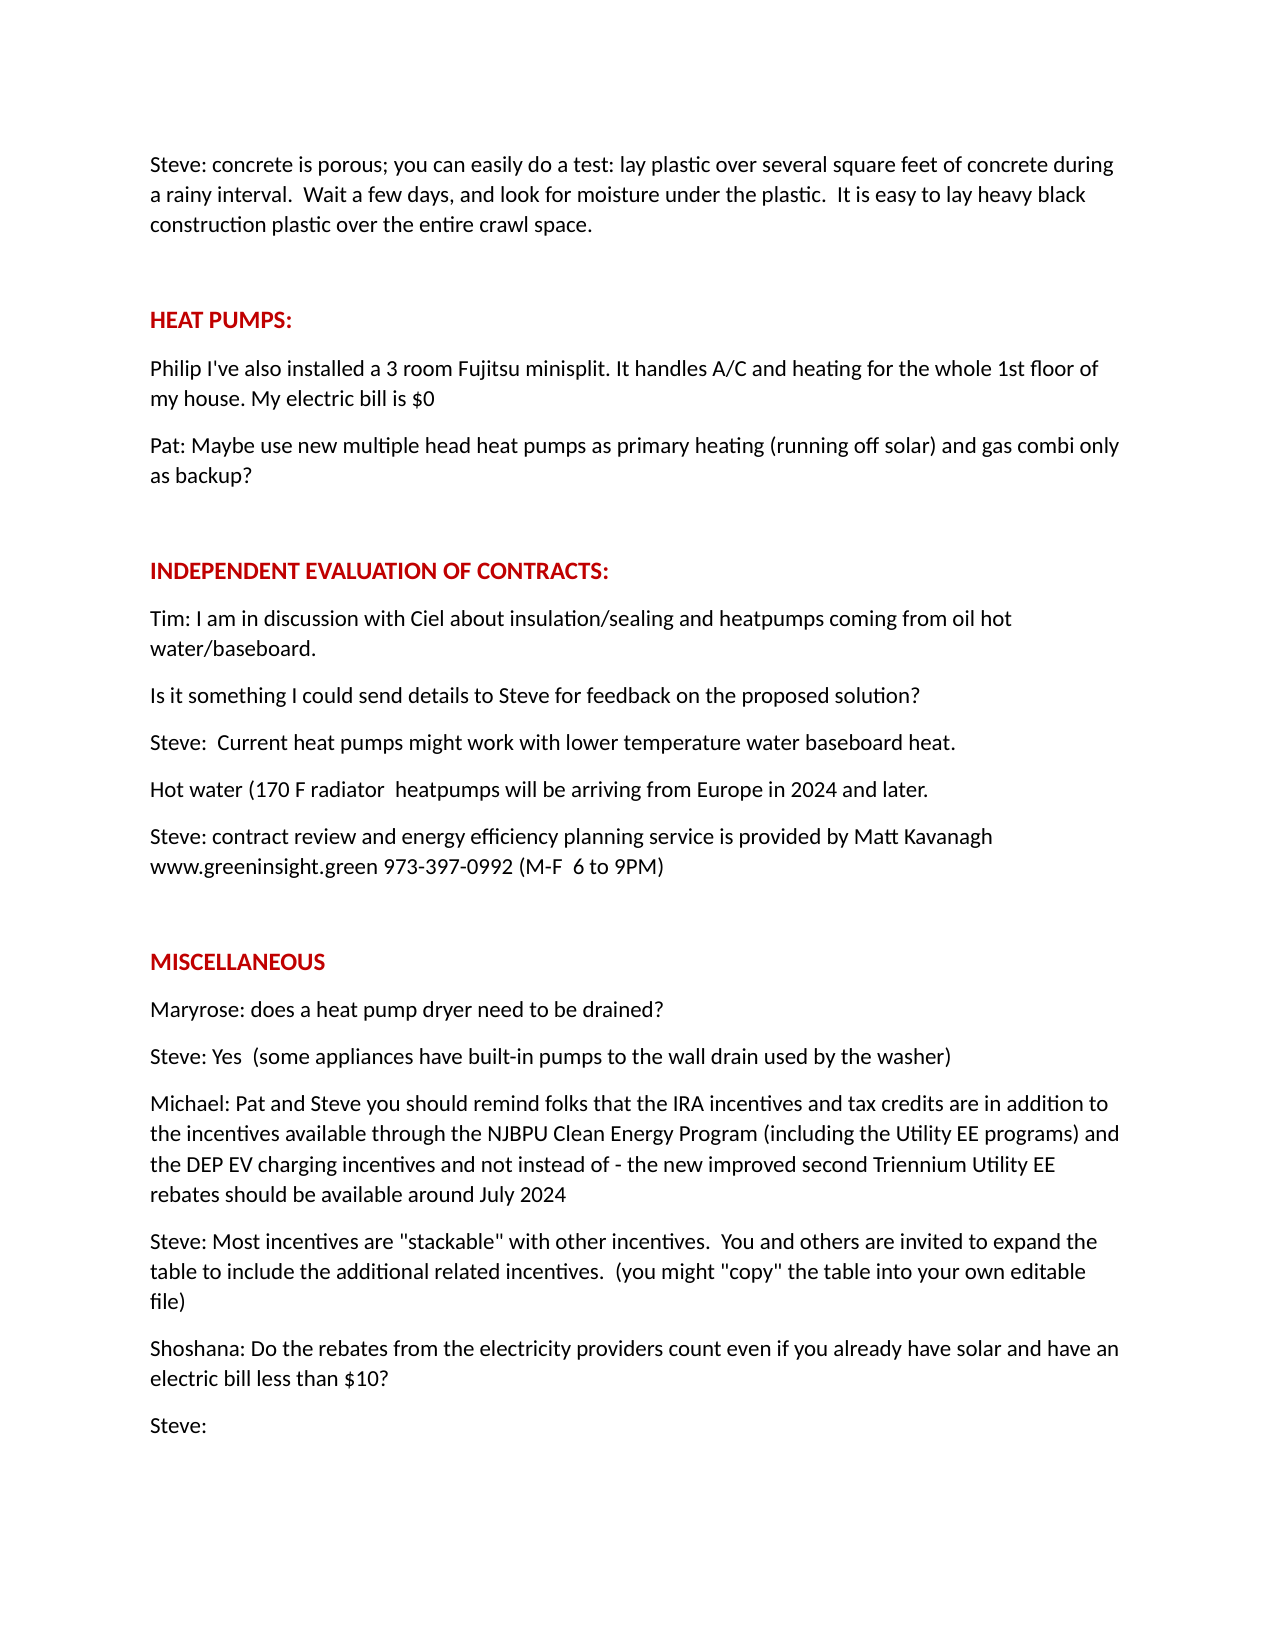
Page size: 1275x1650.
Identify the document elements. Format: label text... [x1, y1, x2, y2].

text Steve: concrete is porous; you can easily do a test: lay plastic over several square feet of concrete during a rainy interval. Wait a few days, and look for moisture under the plastic. It is easy to lay heavy black construction plastic over the entire crawl space. [150, 150, 1125, 238]
text Hot water (170 F radiator heatpumps will be arriving from Europe in 2024 and later. [150, 775, 1125, 803]
text Steve: Most incentives are "stackable" with other incentives. You and others are invited to expand the table to include the additional related incentives. (you might "copy" the table into your own editable file) [150, 1227, 1125, 1315]
text Philip I've also installed a 3 room Fujitsu minisplit. It handles A/C and heating for the whole 1st floor of my house. My electric bill is $0 [150, 354, 1125, 412]
text Tim: I am in discussion with Ciel about insulation/sealing and heatpumps coming from oil hot water/baseboard. [150, 604, 1125, 663]
text Is it something I could send details to Steve for feedback on the proposed solution? [150, 681, 1125, 709]
text Maryrose: does a heat pump dryer need to be drained? [150, 996, 1125, 1024]
text Steve: Current heat pumps might work with lower temperature water baseboard heat. [150, 728, 1125, 756]
text Michael: Pat and Steve you should remind folks that the IRA incentives and tax credits are in addition to the incentives available through the NJBPU Clean Energy Program (including the Utility EE programs) and the DEP EV charging incentives and not instead of - the new improved second Triennium Utility EE rebates should be available around July 2024 [150, 1089, 1125, 1208]
text Shoshana: Do the rebates from the electricity providers count even if you already have solar and have an electric bill less than $10? [150, 1334, 1125, 1392]
text Pat: Maybe use new multiple head heat pumps as primary heating (running off solar) and gas combi only as backup? [150, 431, 1125, 489]
text Steve: contract review and energy efficiency planning service is provided by Matt Kavanagh www.greeninsight.green 973-397-0992 (M-F 6 to 9PM) [150, 822, 1125, 880]
text Steve: Yes (some appliances have built-in pumps to the wall drain used by the washer) [150, 1042, 1125, 1071]
text HEAT PUMPS: [150, 304, 1125, 335]
text INDEPENDENT EVALUATION OF CONTRACTS: [150, 555, 1125, 585]
text Steve: [150, 1411, 1125, 1439]
text MISCELLANEOUS [150, 946, 1125, 977]
